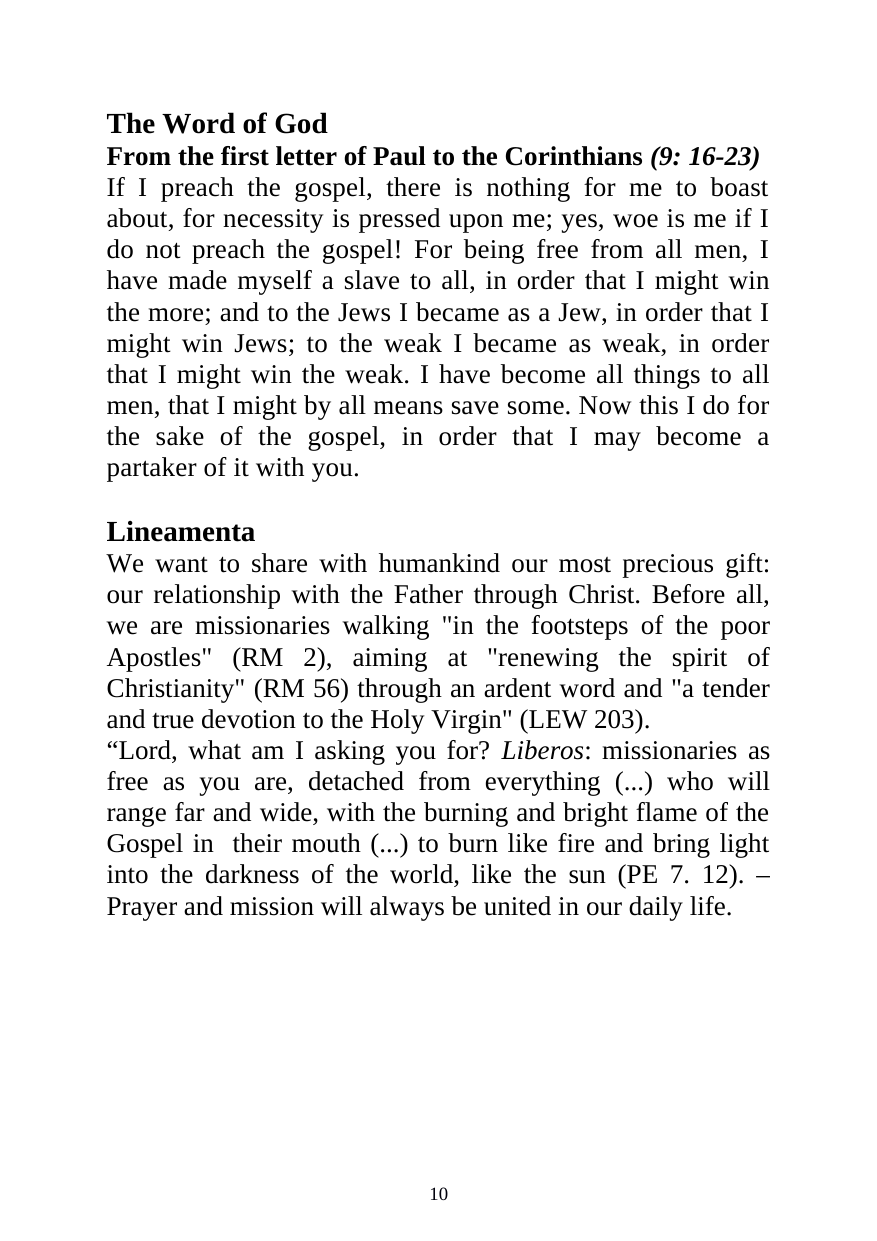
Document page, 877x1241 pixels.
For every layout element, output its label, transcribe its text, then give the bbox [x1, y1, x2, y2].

text “Lord, what am I asking you for? Liberos: missionaries as free as you are, detached from everything (...) who will range far and wide, with the burning and bright flame of the Gospel in their mouth (...) to burn like fire and bring light into the darkness of the world, like the sun (PE 7. 12). – Prayer and mission will always be united in our daily life. [106, 734, 771, 921]
text We want to share with humankind our most precious gift: our relationship with the Father through Christ. Before all, we are missionaries walking "in the footsteps of the poor Apostles" (RM 2), aiming at "renewing the spirit of Christianity" (RM 56) through an ardent word and "a tender and true devotion to the Holy Virgin" (LEW 203). [106, 547, 771, 734]
text Lineamenta [106, 514, 771, 547]
text The Word of God [106, 106, 771, 140]
text From the first letter of Paul to the Corinthians (9: 16-23) [106, 140, 771, 171]
text If I preach the gospel, there is nothing for me to boast about, for necessity is pressed upon me; yes, woe is me if I do not preach the gospel! For being free from all men, I have made myself a slave to all, in order that I might win the more; and to the Jews I became as a Jew, in order that I might win Jews; to the weak I became as weak, in order that I might win the weak. I have become all things to all men, that I might by all means save some. Now this I do for the sake of the gospel, in order that I may become a partaker of it with you. [106, 171, 771, 482]
